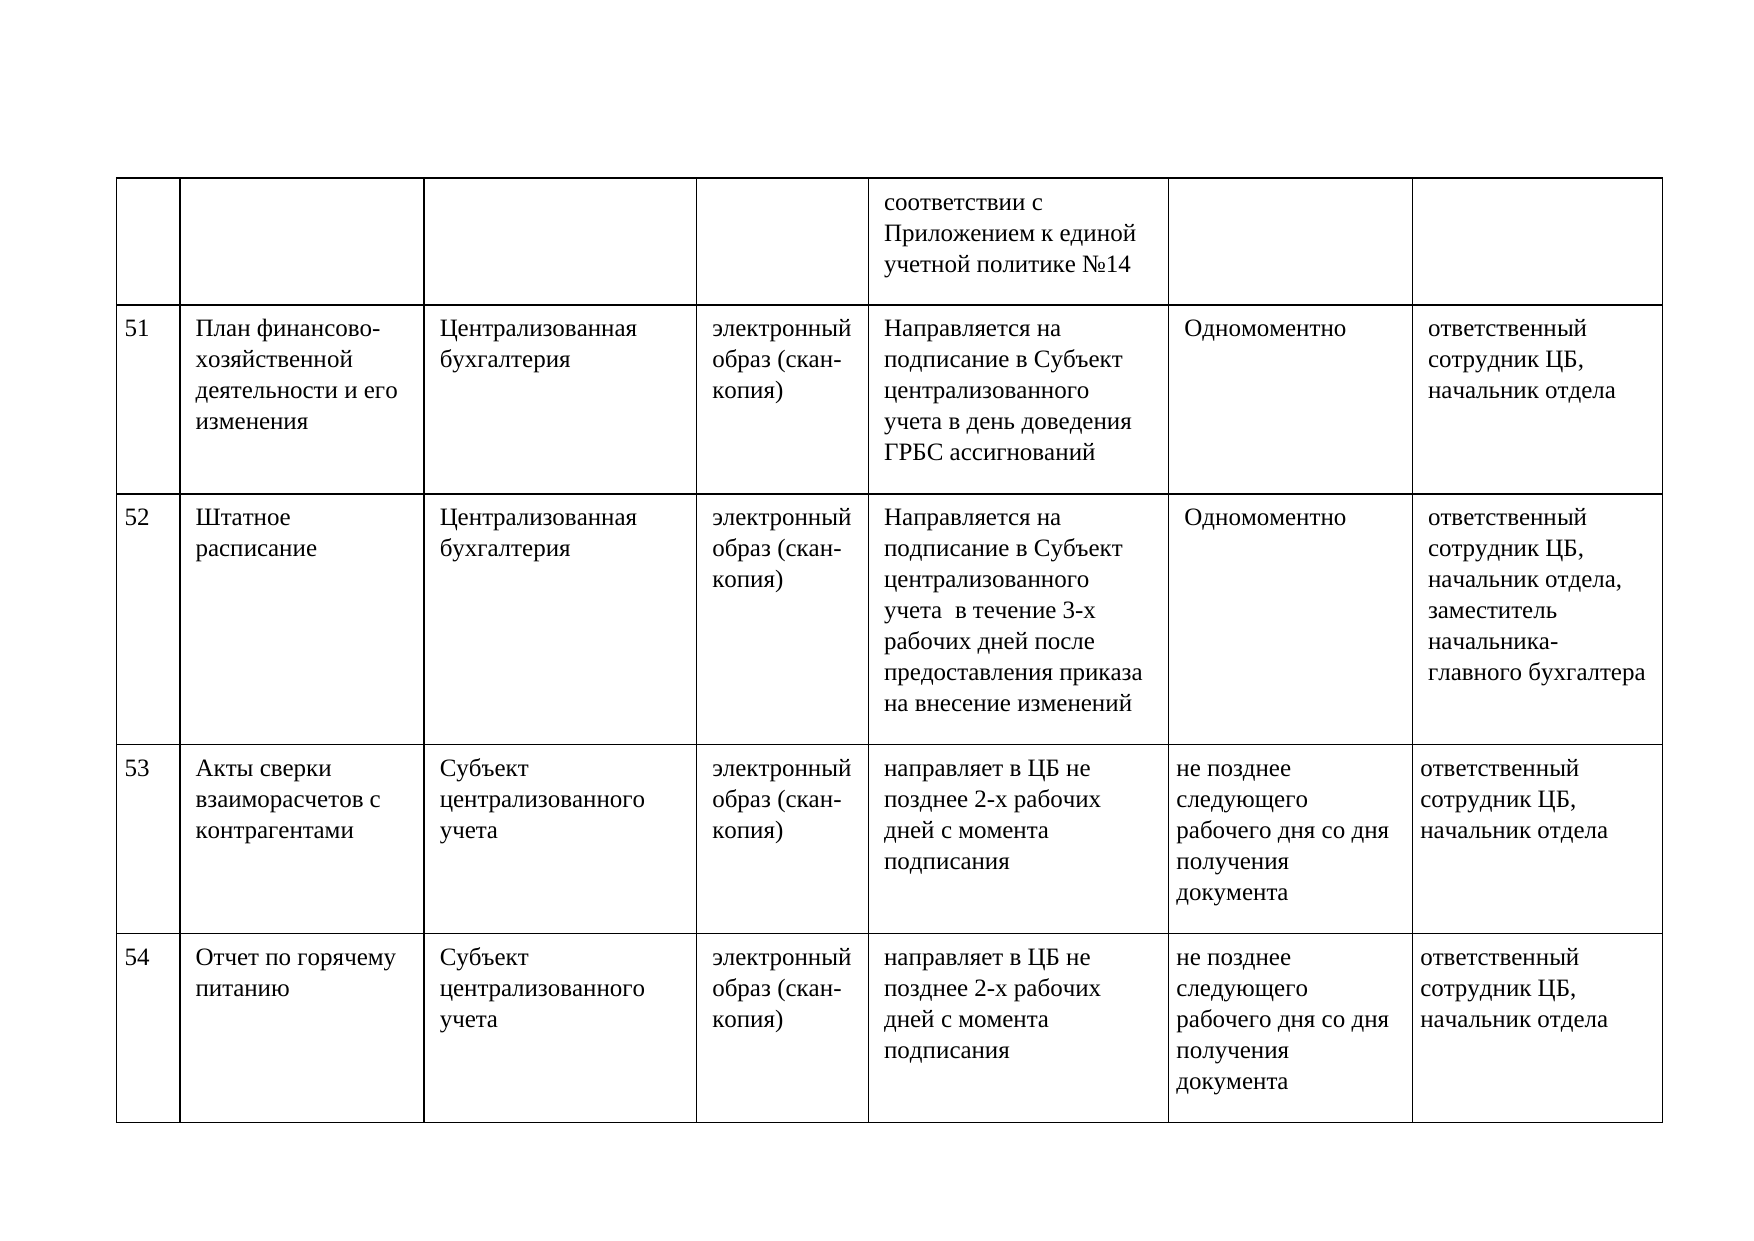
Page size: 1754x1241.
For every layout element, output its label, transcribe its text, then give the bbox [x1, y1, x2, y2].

table_cell электронный образ (скан-копия) [697, 306, 868, 493]
table_cell не позднее следующего рабочего дня со дня получения документа [1169, 934, 1412, 1121]
table_cell Субъект централизованного учета [425, 745, 696, 933]
table_cell 54 [117, 934, 179, 1121]
table_cell Направляется на подписание в Субъект централизованного учета в течение 3-х рабочих дней после предоставления приказа на внесение изменений [869, 495, 1168, 744]
table_cell электронный образ (скан-копия) [697, 745, 868, 933]
table_cell ответственный сотрудник ЦБ, начальник отдела, заместитель начальника-главного бухгалтера [1413, 495, 1662, 744]
table_cell 50 [117, 179, 179, 304]
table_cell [1169, 179, 1412, 304]
table_cell Отчет по горячему питанию [181, 934, 423, 1121]
table_cell Централизованная бухгалтерия [425, 495, 696, 744]
table_cell Акты сверки взаиморасчетов с контрагентами [181, 745, 423, 933]
table_cell 52 [117, 495, 179, 744]
table_cell ответственный сотрудник ЦБ, начальник отдела [1413, 934, 1662, 1121]
table_cell ответственный сотрудник ЦБ, начальник отдела [1413, 745, 1662, 933]
table_cell электронный образ (скан-копия) [697, 495, 868, 744]
table_cell не позднее следующего рабочего дня со дня получения документа [1169, 745, 1412, 933]
table_cell Централизованная бухгалтерия [425, 306, 696, 493]
table_cell 53 [117, 745, 179, 933]
table_cell направляет в ЦБ не позднее 2-х рабочих дней с момента подписания [869, 745, 1168, 933]
table_cell направляет в ЦБ не позднее 2-х рабочих дней с момента подписания [869, 934, 1168, 1121]
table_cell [425, 179, 696, 304]
table_cell Одномоментно [1169, 306, 1412, 493]
table_cell Штатное расписание [181, 495, 423, 744]
table_cell Субъект централизованного учета [425, 934, 696, 1121]
table_cell ответственный сотрудник ЦБ, начальник отдела [1413, 306, 1662, 493]
table_cell Направляется на подписание в Субъект централизованного учета в день доведения ГРБС ассигнований [869, 306, 1168, 493]
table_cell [181, 179, 423, 304]
table_cell Одномоментно [1169, 495, 1412, 744]
table_cell 51 [117, 306, 179, 493]
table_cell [697, 179, 868, 304]
table_cell План финансово-хозяйственной деятельности и его изменения [181, 306, 423, 493]
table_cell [1413, 179, 1662, 304]
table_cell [869, 179, 1168, 304]
table_cell электронный образ (скан-копия) [697, 934, 868, 1121]
